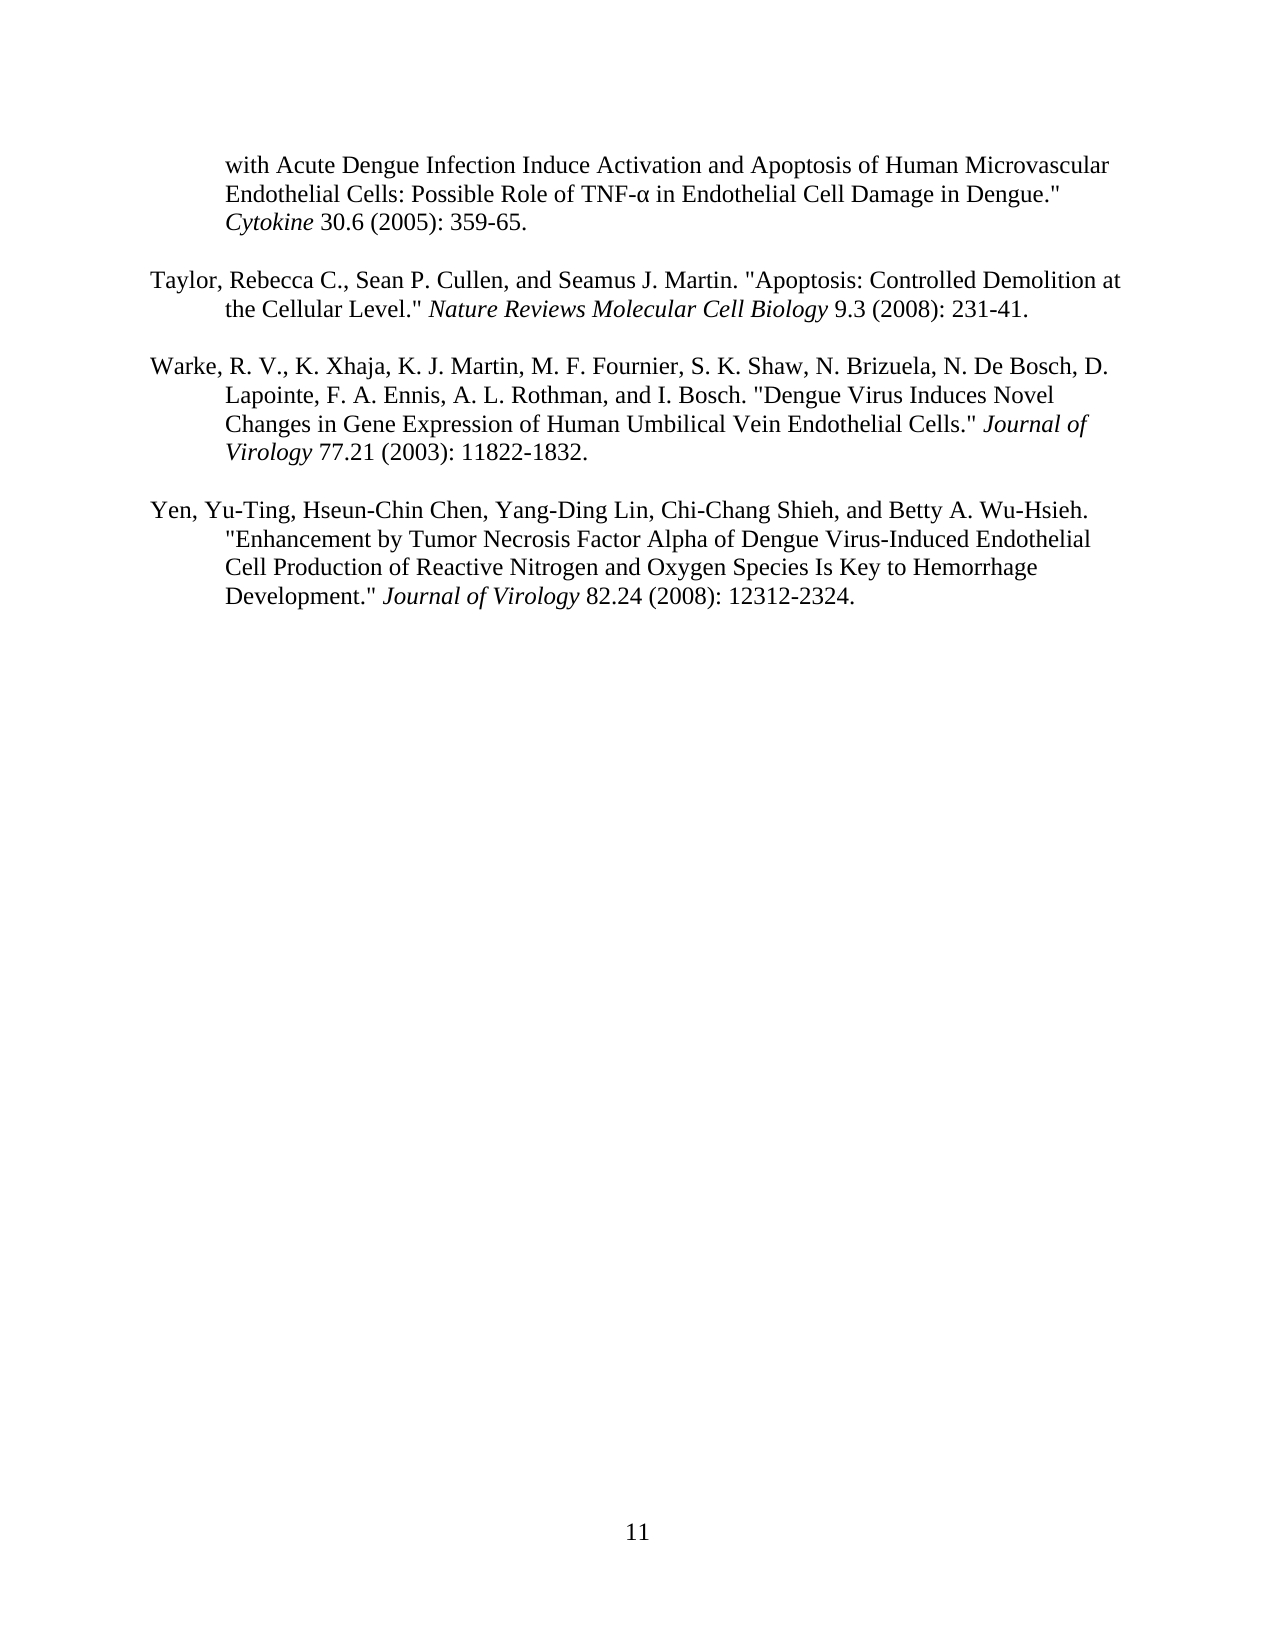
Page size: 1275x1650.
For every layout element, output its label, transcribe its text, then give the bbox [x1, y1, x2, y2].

text Warke, R. V., K. Xhaja, K. J. Martin, M. F. Fournier, S. K. Shaw, N. Brizuela, N. De Bosch, D. Lapointe, F. A. Ennis, A. L. Rothman, and I. Bosch. "Dengue Virus Induces Novel Changes in Gene Expression of Human Umbilical Vein Endothelial Cells." Journal of Virology 77.21 (2003): 11822-1832. [150, 351, 1125, 466]
text Taylor, Rebecca C., Sean P. Cullen, and Seamus J. Martin. "Apoptosis: Controlled Demolition at the Cellular Level." Nature Reviews Molecular Cell Biology 9.3 (2008): 231-41. [150, 265, 1125, 322]
text Yen, Yu-Ting, Hseun-Chin Chen, Yang-Ding Lin, Chi-Chang Shieh, and Betty A. Wu-Hsieh. "Enhancement by Tumor Necrosis Factor Alpha of Dengue Virus-Induced Endothelial Cell Production of Reactive Nitrogen and Oxygen Species Is Key to Hemorrhage Development." Journal of Virology 82.24 (2008): 12312-2324. [150, 495, 1125, 610]
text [150, 150, 1125, 236]
